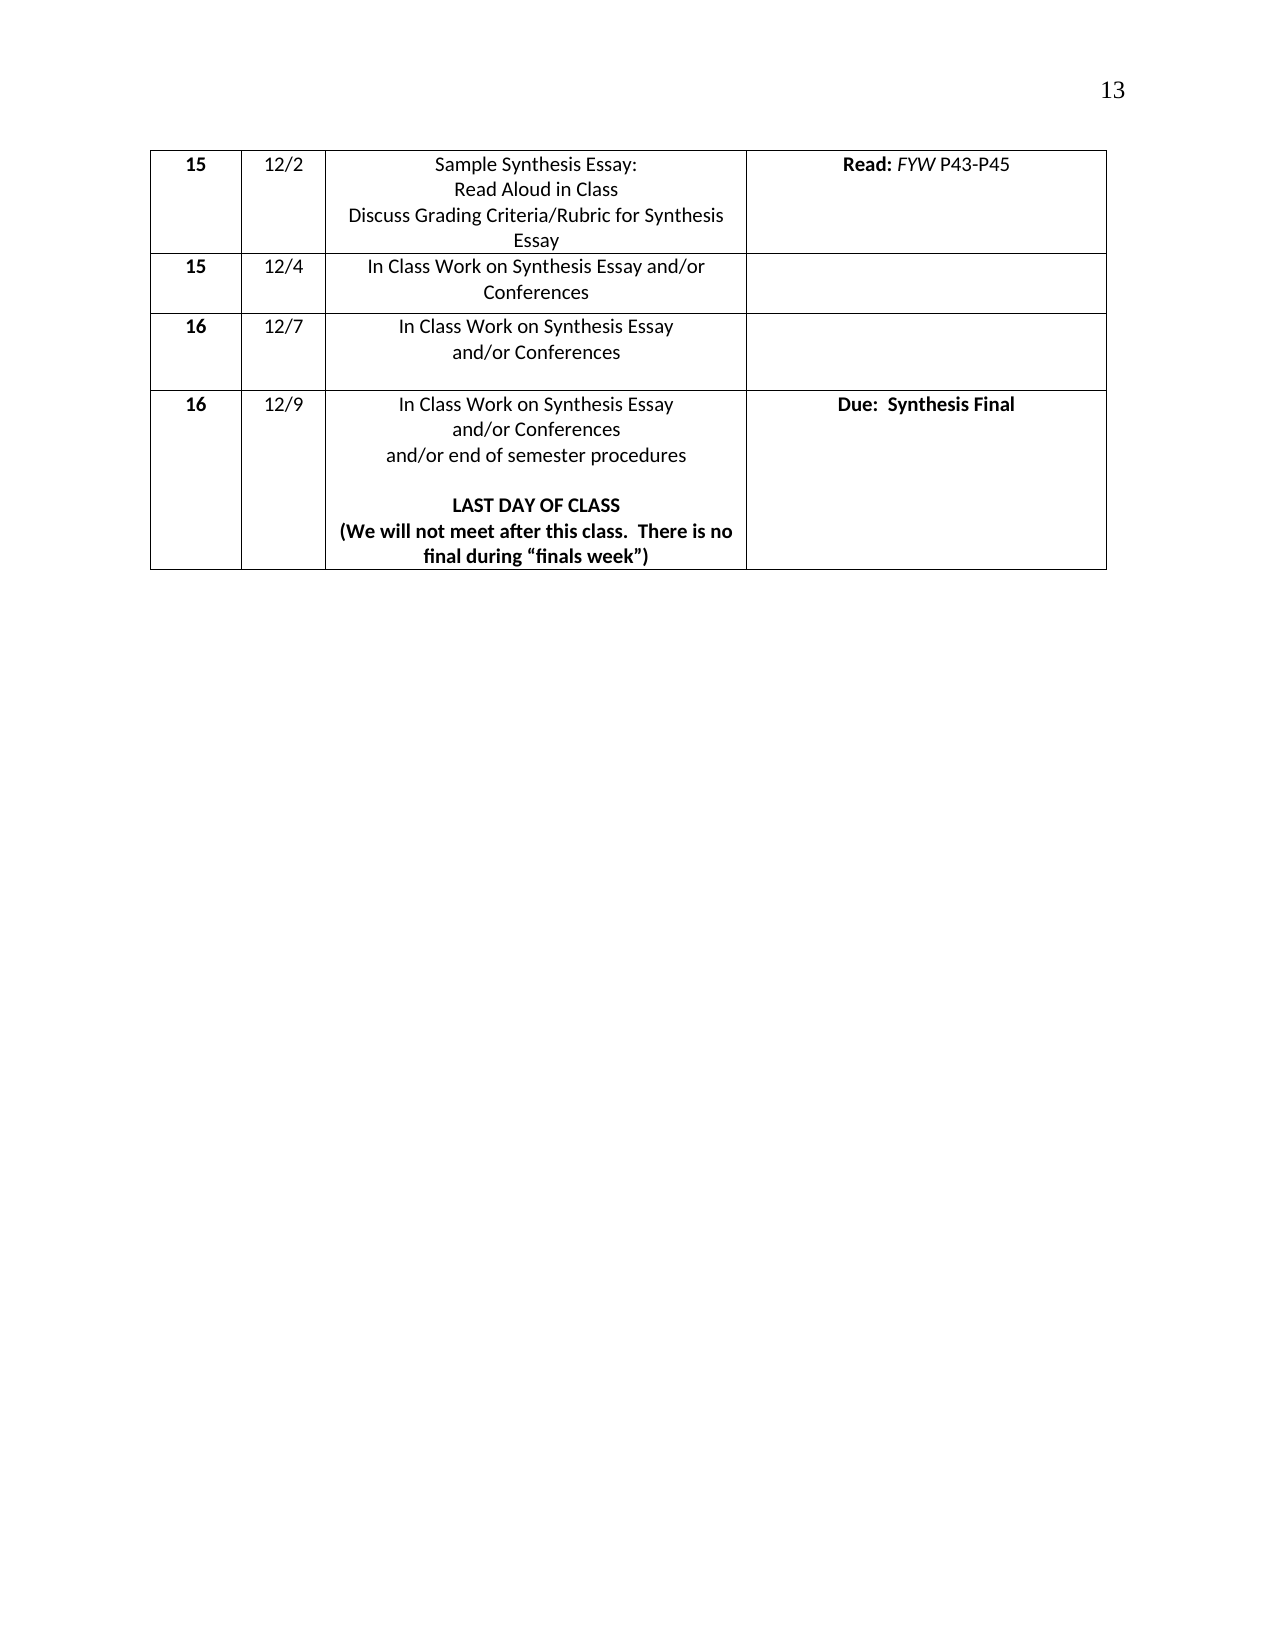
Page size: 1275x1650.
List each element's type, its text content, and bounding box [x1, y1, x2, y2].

table_cell 12/7 [242, 314, 325, 390]
table_cell 16 [151, 314, 241, 390]
table_cell 15 [151, 151, 241, 253]
table_cell In Class Work on Synthesis Essay and/or Conferences [326, 254, 746, 313]
table_cell 12/2 [242, 151, 325, 253]
table_cell 16 [151, 391, 241, 569]
table_cell In Class Work on Synthesis Essay and/or Conferences and/or end of semester procedures LAST DAY OF CLASS (We will not meet after this class. There is no final during “finals week”) [326, 391, 746, 569]
table_cell [747, 314, 1106, 390]
table_cell Due: Synthesis Final [747, 391, 1106, 569]
table_cell In Class Work on Synthesis Essay and/or Conferences [326, 314, 746, 390]
table_cell Sample Synthesis Essay: Read Aloud in Class Discuss Grading Criteria/Rubric for Synthesis Essay [326, 151, 746, 253]
table_cell 15 [151, 254, 241, 313]
table_cell [747, 254, 1106, 313]
table_cell 12/4 [242, 254, 325, 313]
table_cell Read: FYW P43-P45 [747, 151, 1106, 253]
table_cell 12/9 [242, 391, 325, 569]
